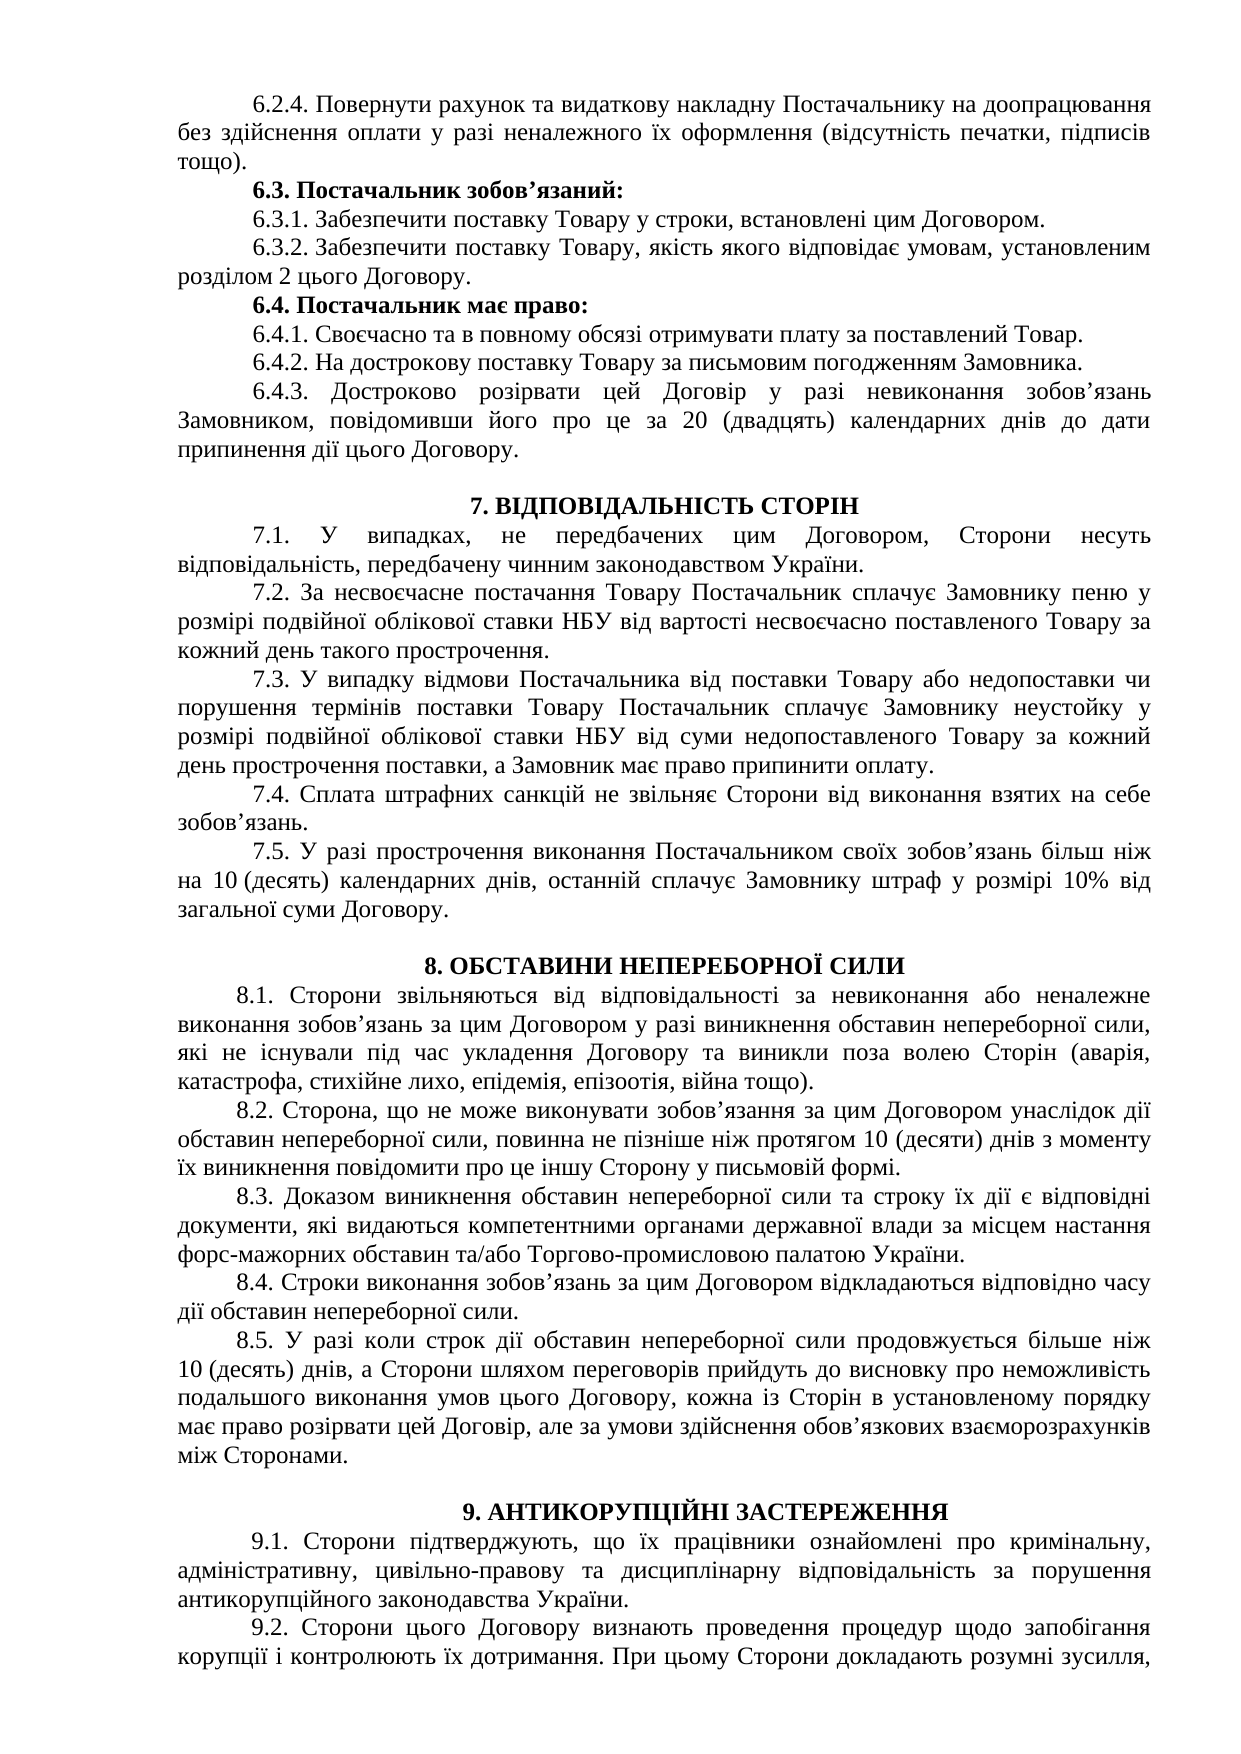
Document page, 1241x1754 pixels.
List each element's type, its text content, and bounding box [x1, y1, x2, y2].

text 8.5. У разі коли строк дії обставин непереборної сили продовжується більше ніж 10 (десять) днів, а Сторони шляхом переговорів прийдуть до висновку про неможливість подальшого виконання умов цього Договору, кожна із Сторін в установленому порядку має право розірвати цей Договір, але за умови здійснення обов’язкових взаєморозрахунків між Сторонами. [177, 1325, 1152, 1469]
text 8.4. Строки виконання зобов’язань за цим Договором відкладаються відповідно часу дії обставин непереборної сили. [177, 1267, 1152, 1325]
text 9.1. Сторони підтверджують, що їх працівники ознайомлені про кримінальну, адміністративну, цивільно-правову та дисциплінарну відповідальність за порушення антикорупційного законодавства України. [177, 1526, 1152, 1612]
text 7.2. За несвоєчасне постачання Товару Постачальник сплачує Замовнику пеню у розмірі подвійної облікової ставки НБУ від вартості несвоєчасно поставленого Товару за кожний день такого прострочення. [177, 577, 1152, 664]
text 7.4. Сплата штрафних санкцій не звільняє Сторони від виконання взятих на себе зобов’язань. [177, 779, 1152, 836]
text 6.4.2. На дострокову поставку Товару за письмовим погодженням Замовника. [177, 347, 1152, 376]
text 8. ОБСТАВИНИ НЕПЕРЕБОРНОЇ СИЛИ [177, 951, 1152, 980]
text 8.2. Сторона, що не може виконувати зобов’язання за цим Договором унаслідок дії обставин непереборної сили, повинна не пізніше ніж протягом 10 (десяти) днів з моменту їх виникнення повідомити про це іншу Сторону у письмовій формі. [177, 1095, 1152, 1181]
text 8.1. Сторони звільняються від відповідальності за невиконання або неналежне виконання зобов’язань за цим Договором у разі виникнення обставин непереборної сили, які не існували під час укладення Договору та виникли поза волею Сторін (аварія, катастрофа, стихійне лихо, епідемія, епізоотія, війна тощо). [177, 980, 1152, 1095]
text 7. ВІДПОВІДАЛЬНІСТЬ СТОРІН [177, 491, 1152, 520]
text 8.3. Доказом виникнення обставин непереборної сили та строку їх дії є відповідні документи, які видаються компетентними органами державної влади за місцем настання форс-мажорних обставин та/або Торгово-промисловою палатою України. [177, 1181, 1152, 1267]
text 6.2.4. Повернути рахунок та видаткову накладну Постачальнику на доопрацювання без здійснення оплати у разі неналежного їх оформлення (відсутність печатки, підписів тощо). [177, 89, 1152, 175]
text 6.4.1. Своєчасно та в повному обсязі отримувати плату за поставлений Товар. [177, 319, 1152, 347]
text 9. АНТИКОРУПЦІЙНІ ЗАСТЕРЕЖЕННЯ [259, 1497, 1152, 1526]
text 6.3. Постачальник зобов’язаний: [177, 175, 1152, 204]
text 6.3.2. Забезпечити поставку Товару, якість якого відповідає умовам, установленим розділом 2 цього Договору. [177, 232, 1152, 290]
text 6.4.3. Достроково розірвати цей Договір у разі невиконання зобов’язань Замовником, повідомивши його про це за 20 (двадцять) календарних днів до дати припинення дії цього Договору. [177, 376, 1152, 462]
text 6.4. Постачальник має право: [177, 290, 1152, 319]
text 7.3. У випадку відмови Постачальника від поставки Товару або недопоставки чи порушення термінів поставки Товару Постачальник сплачує Замовнику неустойку у розмірі подвійної облікової ставки НБУ від суми недопоставленого Товару за кожний день прострочення поставки, а Замовник має право припинити оплату. [177, 664, 1152, 779]
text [177, 1612, 1152, 1670]
text 7.1. У випадках, не передбачених цим Договором, Сторони несуть відповідальність, передбачену чинним законодавством України. [177, 520, 1152, 577]
text 7.5. У разі прострочення виконання Постачальником своїх зобов’язань більш ніж на 10 (десять) календарних днів, останній сплачує Замовнику штраф у розмірі 10% від загальної суми Договору. [177, 836, 1152, 922]
text 6.3.1. Забезпечити поставку Товару у строки, встановлені цим Договором. [177, 204, 1152, 232]
